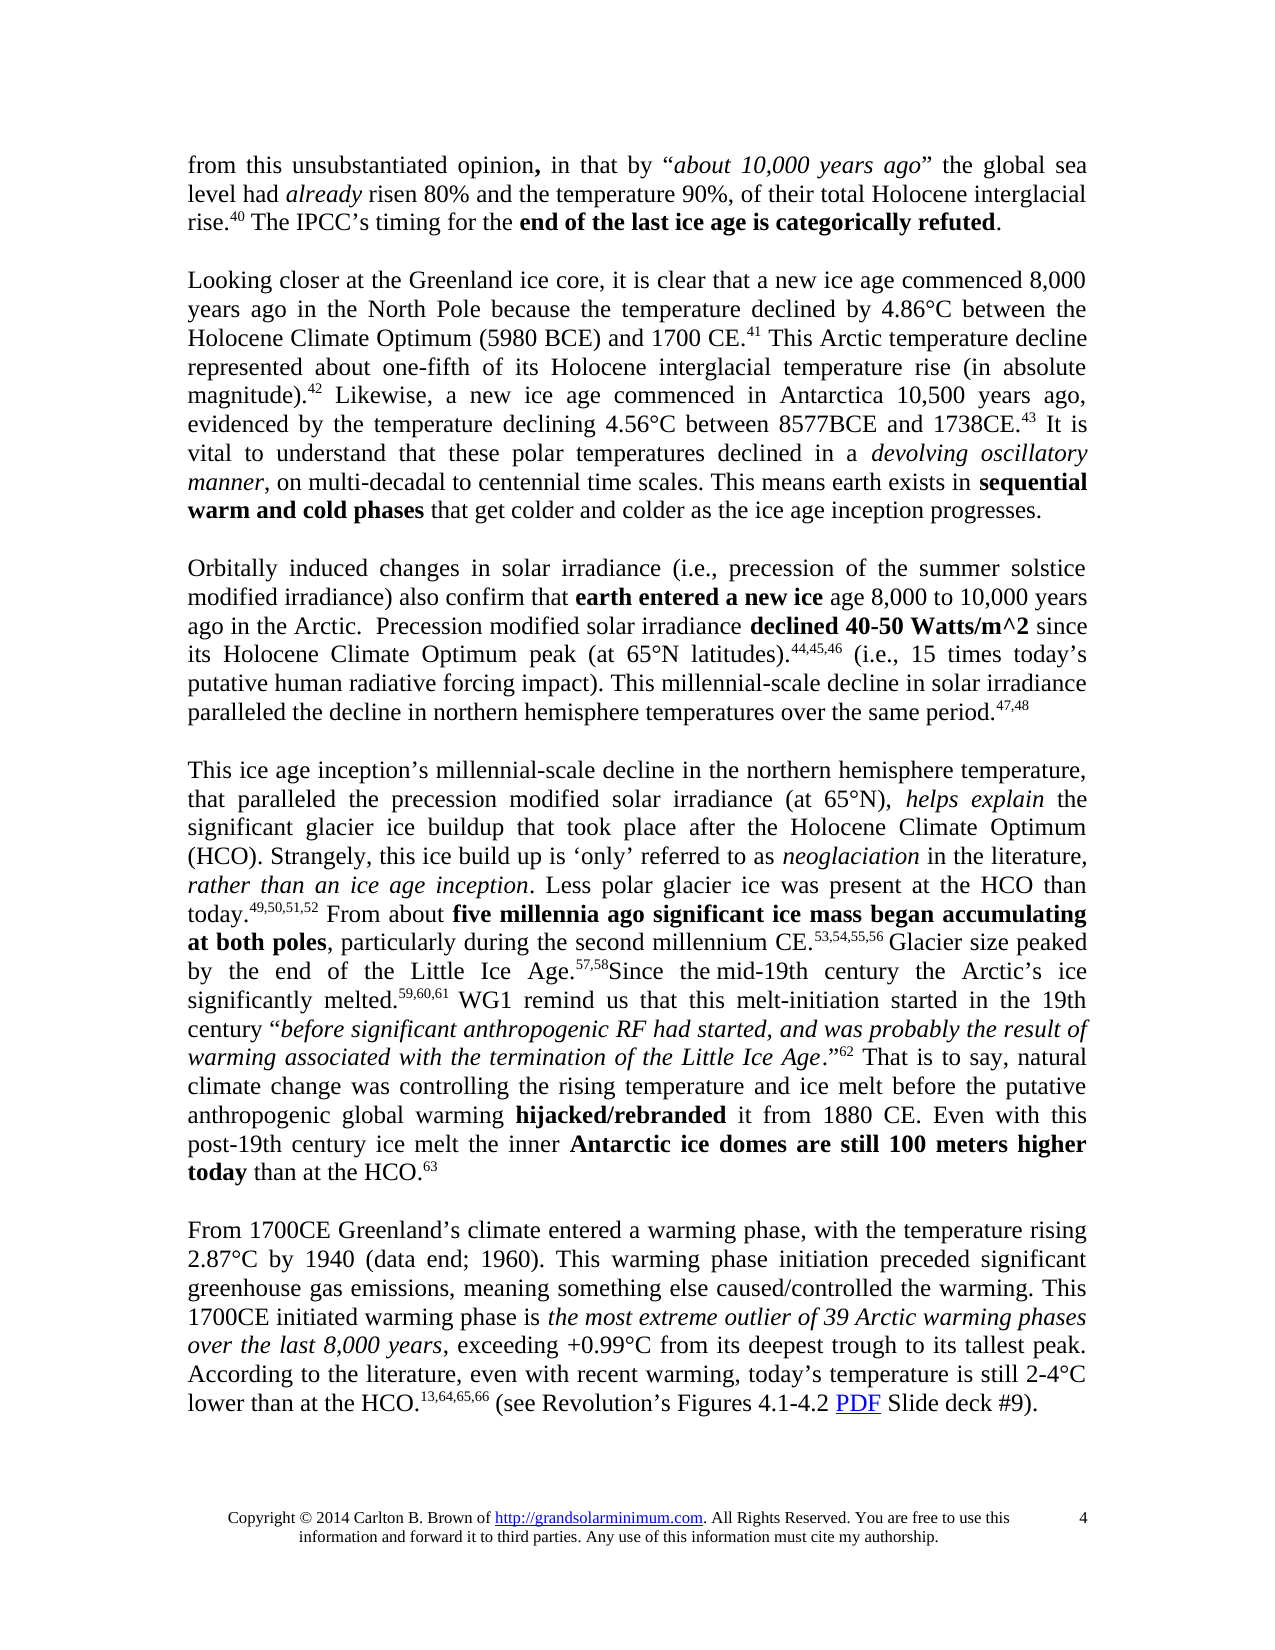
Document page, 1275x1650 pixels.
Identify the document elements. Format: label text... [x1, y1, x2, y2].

text This ice age inception’s millennial-scale decline in the northern hemisphere temperature, that paralleled the precession modified solar irradiance (at 65°N), helps explain the significant glacier ice buildup that took place after the Holocene Climate Optimum (HCO). Strangely, this ice build up is ‘only’ referred to as neoglaciation in the literature, rather than an ice age inception. Less polar glacier ice was present at the HCO than today.,,, From about five millennia ago significant ice mass began accumulating at both poles, particularly during the second millennium CE.,,, Glacier size peaked by the end of the Little Ice Age.,Since the mid-19th century the Arctic’s ice significantly melted.,, WG1 remind us that this melt-initiation started in the 19th century “before significant anthropogenic RF had started, and was probably the result of warming associated with the termination of the Little Ice Age.” That is to say, natural climate change was controlling the rising temperature and ice melt before the putative anthropogenic global warming hijacked/rebranded it from 1880 CE. Even with this post-19th century ice melt the inner Antarctic ice domes are still 100 meters higher today than at the HCO. [187, 755, 1087, 1186]
text From 1700CE Greenland’s climate entered a warming phase, with the temperature rising 2.87°C by 1940 (data end; 1960). This warming phase initiation preceded significant greenhouse gas emissions, meaning something else caused/controlled the warming. This 1700CE initiated warming phase is the most extreme outlier of 39 Arctic warming phases over the last 8,000 years, exceeding +0.99°C from its deepest trough to its tallest peak. According to the literature, even with recent warming, today’s temperature is still 2-4°C lower than at the HCO.13,,, (see Revolution’s Figures 4.1-4.2 PDF Slide deck #9). [187, 1215, 1087, 1417]
text Orbitally induced changes in solar irradiance (i.e., precession of the summer solstice modified irradiance) also confirm that earth entered a new ice age 8,000 to 10,000 years ago in the Arctic. Precession modified solar irradiance declined 40-50 Watts/m^2 since its Holocene Climate Optimum peak (at 65°N latitudes).,, (i.e., 15 times today’s putative human radiative forcing impact). This millennial-scale decline in solar irradiance paralleled the decline in northern hemisphere temperatures over the same period., [187, 553, 1087, 726]
text Looking closer at the Greenland ice core, it is clear that a new ice age commenced 8,000 years ago in the North Pole because the temperature declined by 4.86°C between the Holocene Climate Optimum (5980 BCE) and 1700 CE. This Arctic temperature decline represented about one-fifth of its Holocene interglacial temperature rise (in absolute magnitude). Likewise, a new ice age commenced in Antarctica 10,500 years ago, evidenced by the temperature declining 4.56°C between 8577BCE and 1738CE. It is vital to understand that these polar temperatures declined in a devolving oscillatory manner, on multi-decadal to centennial time scales. This means earth exists in sequential warm and cold phases that get colder and colder as the ice age inception progresses. [187, 265, 1087, 524]
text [187, 150, 1087, 236]
